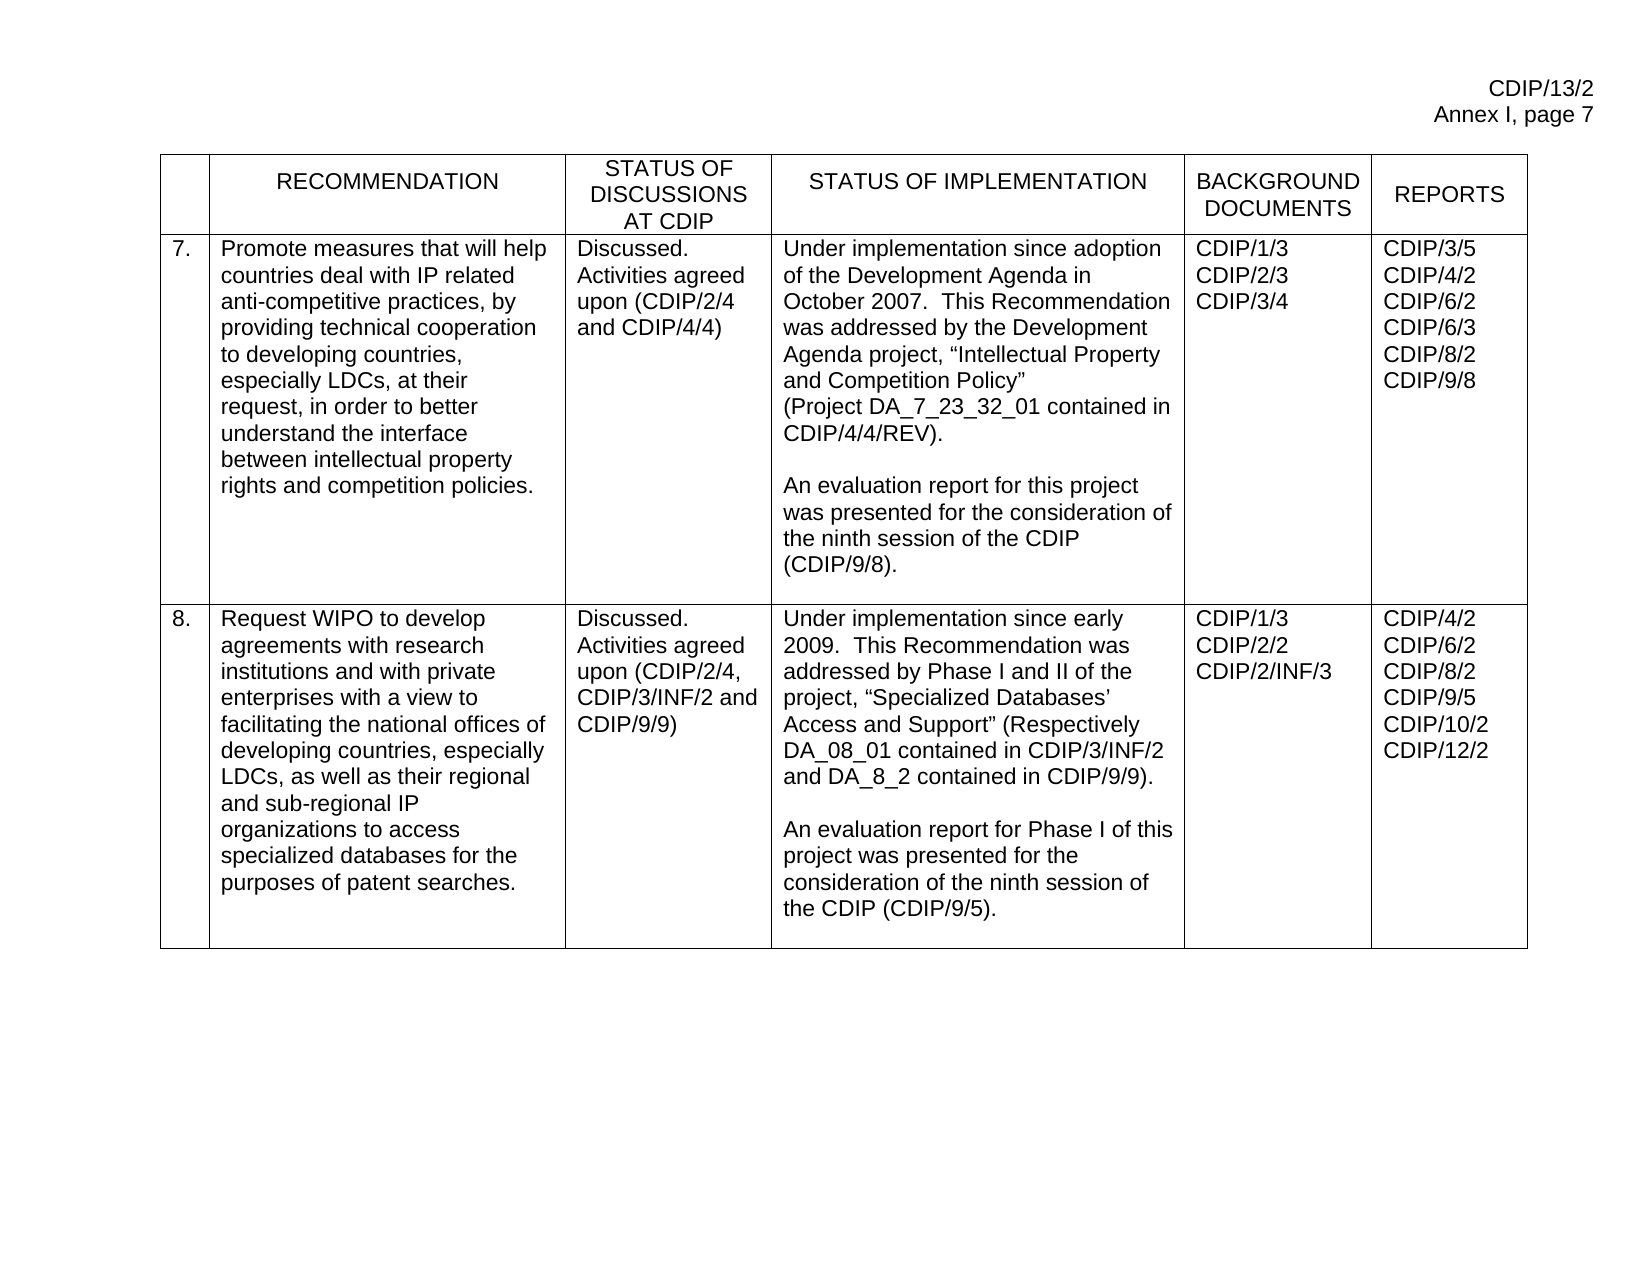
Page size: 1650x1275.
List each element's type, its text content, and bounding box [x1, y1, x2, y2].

table_cell Under implementation since early 2009. This Recommendation was addressed by Phase I and II of the project, “Specialized Databases’ Access and Support” (Respectively DA_08_01 contained in CDIP/3/INF/2 and DA_8_2 contained in CDIP/9/9). An evaluation report for Phase I of this project was presented for the consideration of the ninth session of the CDIP (CDIP/9/5). [772, 605, 1184, 948]
table_header STATUS OF IMPLEMENTATION [772, 155, 1184, 234]
table_header RECOMMENDATION [210, 155, 565, 234]
table_header REPORTS [1372, 155, 1527, 234]
table_header STATUS OF DISCUSSIONS AT CDIP [566, 155, 771, 234]
table_cell Under implementation since adoption of the in October 2007. This Recommendation was addressed by the project, “Intellectual Property and Competition Policy” (Project DA_7_23_32_01 contained in CDIP/4/4/REV). An evaluation report for this project was presented for the consideration of the ninth session of the CDIP (CDIP/9/8). [772, 235, 1184, 604]
table_cell [161, 235, 209, 604]
table_cell Promote measures that will help countries deal with IP related anti-competitive practices, by providing technical cooperation to developing countries, especially LDCs, at their request, in order to better understand the interface between intellectual property rights and competition policies. [210, 235, 565, 604]
table_cell Request WIPO to develop agreements with research institutions and with private enterprises with a view to facilitating the national offices of developing countries, especially LDCs, as well as their regional and sub-regional IP organizations to access specialized databases for the purposes of patent searches. [210, 605, 565, 948]
table_cell Discussed. Activities agreed upon (CDIP/2/4, CDIP/3/INF/2 and CDIP/9/9) [566, 605, 771, 948]
table_cell CDIP/1/3 CDIP/2/2 CDIP/2/INF/3 [1185, 605, 1371, 948]
table_cell Discussed. Activities agreed upon (CDIP/2/4 and CDIP/4/4) [566, 235, 771, 604]
table_header BACKGROUND DOCUMENTS [1185, 155, 1371, 234]
table_cell [161, 605, 209, 948]
table_cell CDIP/1/3 CDIP/2/3 CDIP/3/4 [1185, 235, 1371, 604]
table_cell CDIP/3/5 CDIP/4/2 CDIP/6/2 CDIP/6/3 CDIP/8/2 CDIP/9/8 [1372, 235, 1527, 604]
table_header [161, 155, 209, 234]
table_cell CDIP/4/2 CDIP/6/2 CDIP/8/2 CDIP/9/5 CDIP/10/2 CDIP/12/2 [1372, 605, 1527, 948]
